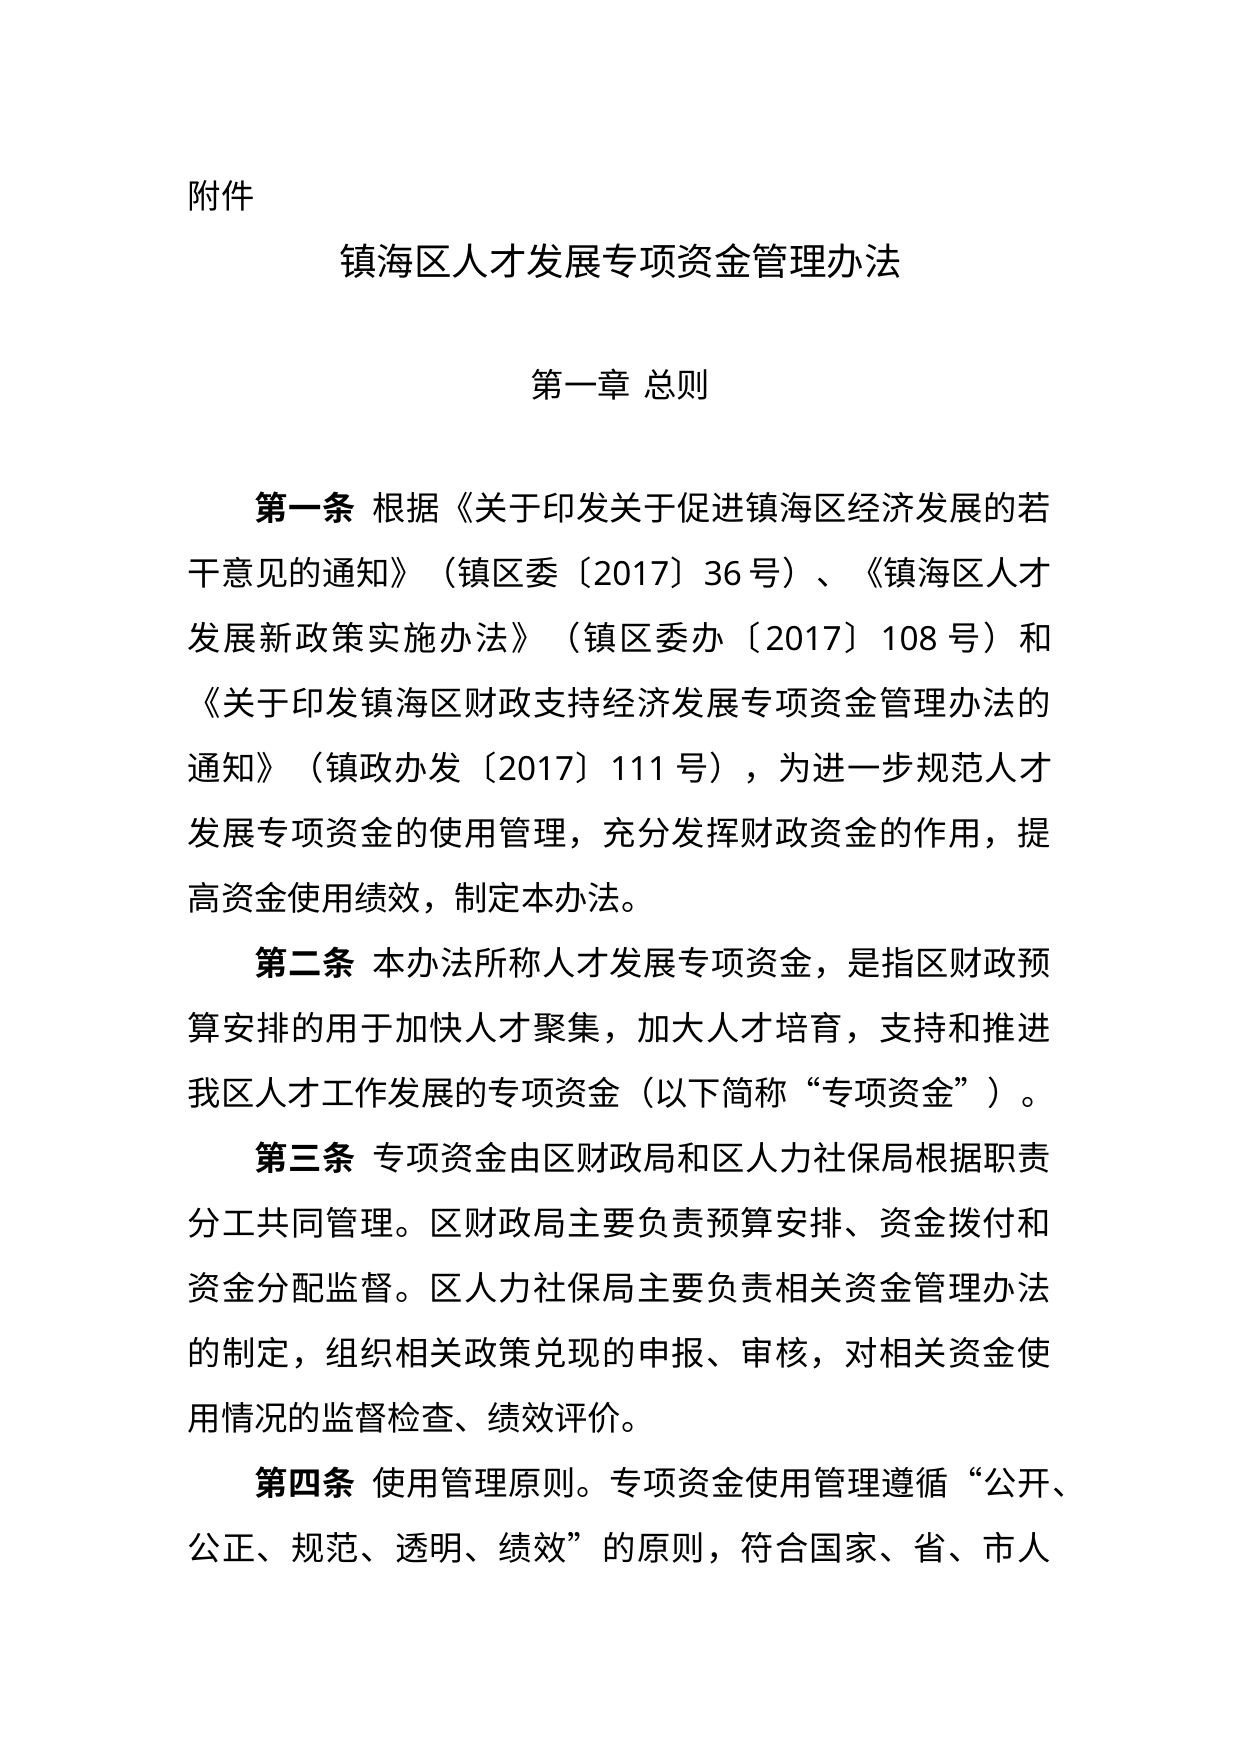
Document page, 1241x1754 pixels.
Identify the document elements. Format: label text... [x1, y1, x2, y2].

text 第一条 根据《关于印发关于促进镇海区经济发展的若干意见的通知》（镇区委〔2017〕36号）、《镇海区人才发展新政策实施办法》（镇区委办〔2017〕108号）和《关于印发镇海区财政支持经济发展专项资金管理办法的通知》（镇政办发〔2017〕111号），为进一步规范人才发展专项资金的使用管理，充分发挥财政资金的作用，提高资金使用绩效，制定本办法。 [187, 474, 1053, 929]
text 第三条 专项资金由区财政局和区人力社保局根据职责分工共同管理。区财政局主要负责预算安排、资金拨付和资金分配监督。区人力社保局主要负责相关资金管理办法的制定，组织相关政策兑现的申报、审核，对相关资金使用情况的监督检查、绩效评价。 [187, 1124, 1053, 1449]
list 总则 [187, 350, 1053, 409]
text 镇海区人才发展专项资金管理办法 [187, 227, 1053, 292]
text 附件 [187, 162, 1053, 227]
text 第二条 本办法所称人才发展专项资金，是指区财政预算安排的用于加快人才聚集，加大人才培育，支持和推进我区人才工作发展的专项资金（以下简称“专项资金”）。 [187, 929, 1053, 1124]
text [187, 1449, 1053, 1579]
